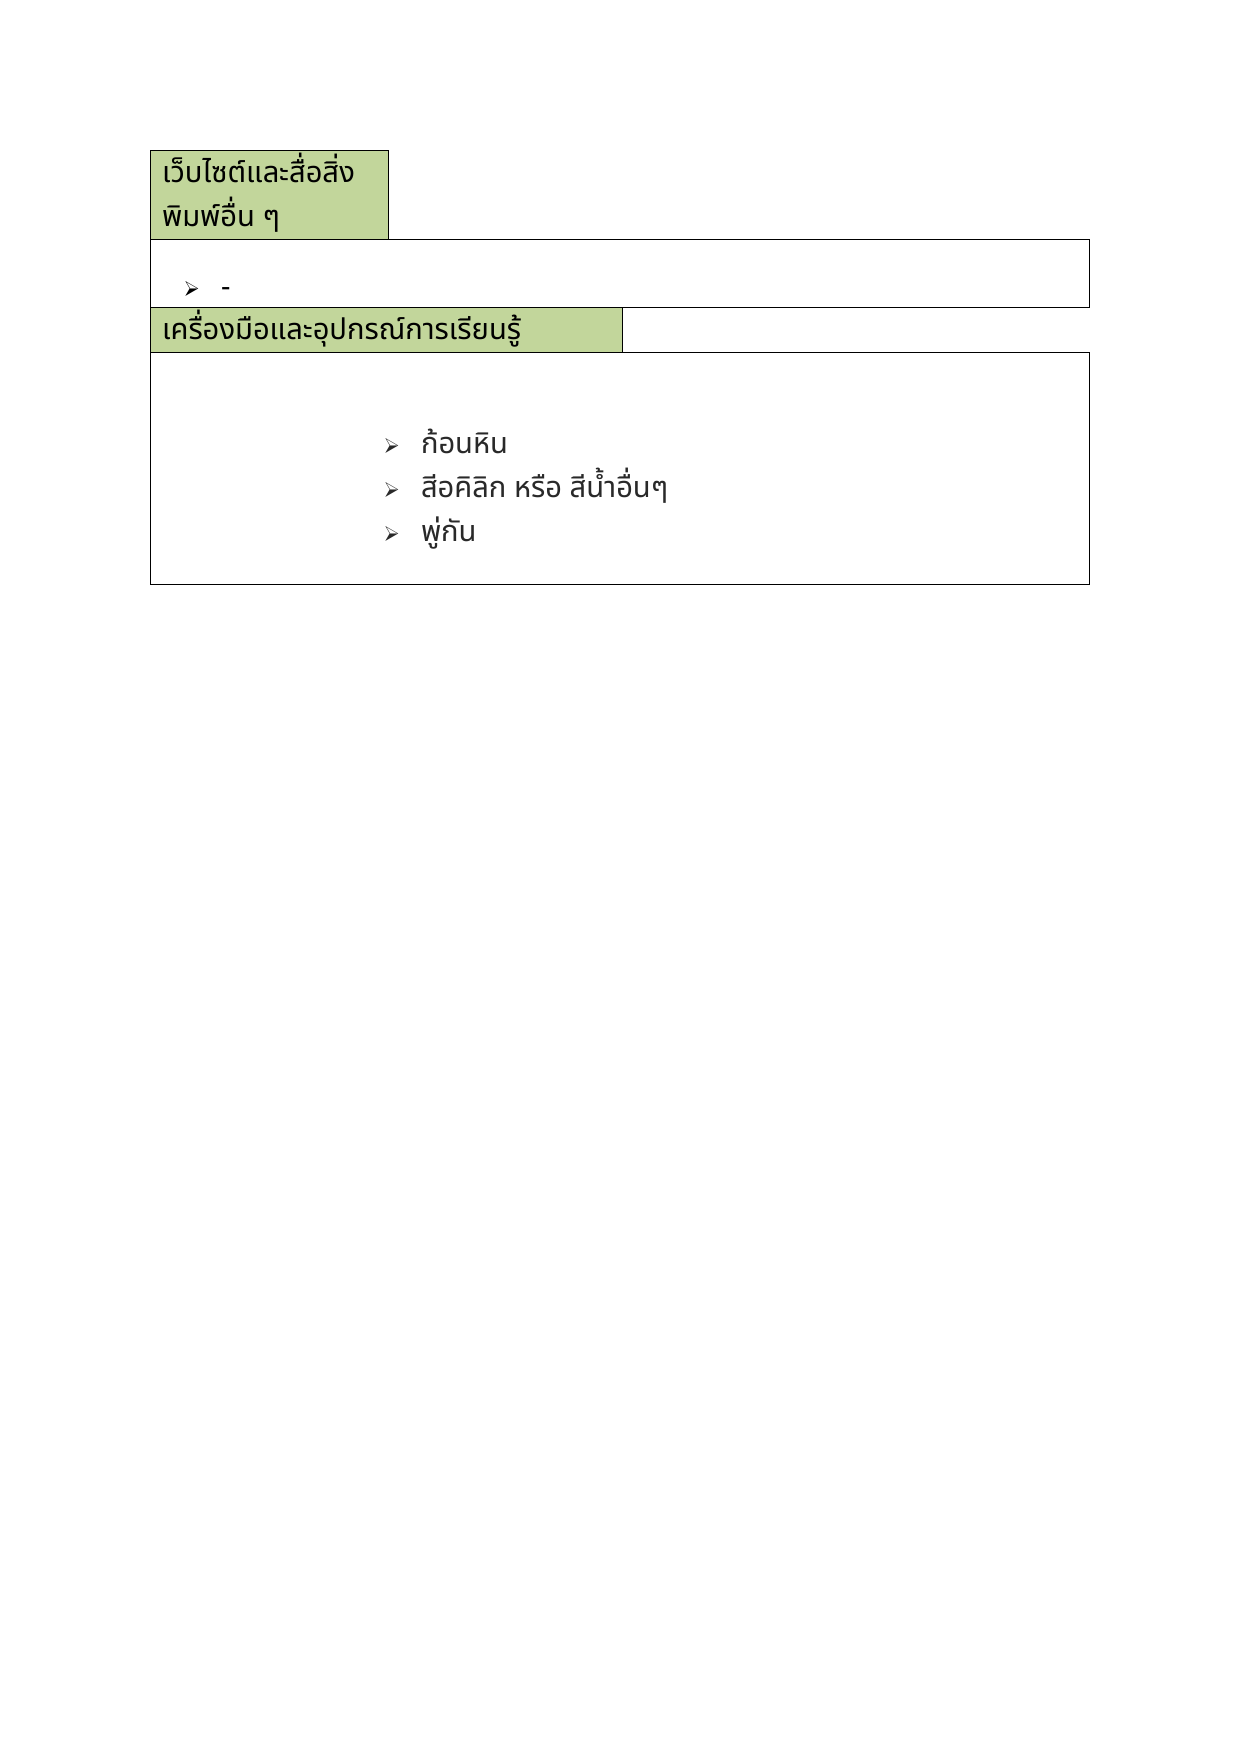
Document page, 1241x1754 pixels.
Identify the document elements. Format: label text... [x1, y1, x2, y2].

table_cell ก้อนหิน สีอคิลิก หรือ สีน้ำอื่นๆ พู่กัน [151, 353, 1089, 583]
table_cell - [151, 240, 1089, 307]
table_cell เครื่องมือและอุปกรณ์การเรียนรู้ [151, 308, 622, 352]
table_header เว็บไซต์และสื่อสิ่งพิมพ์อื่น ๆ [151, 151, 388, 239]
